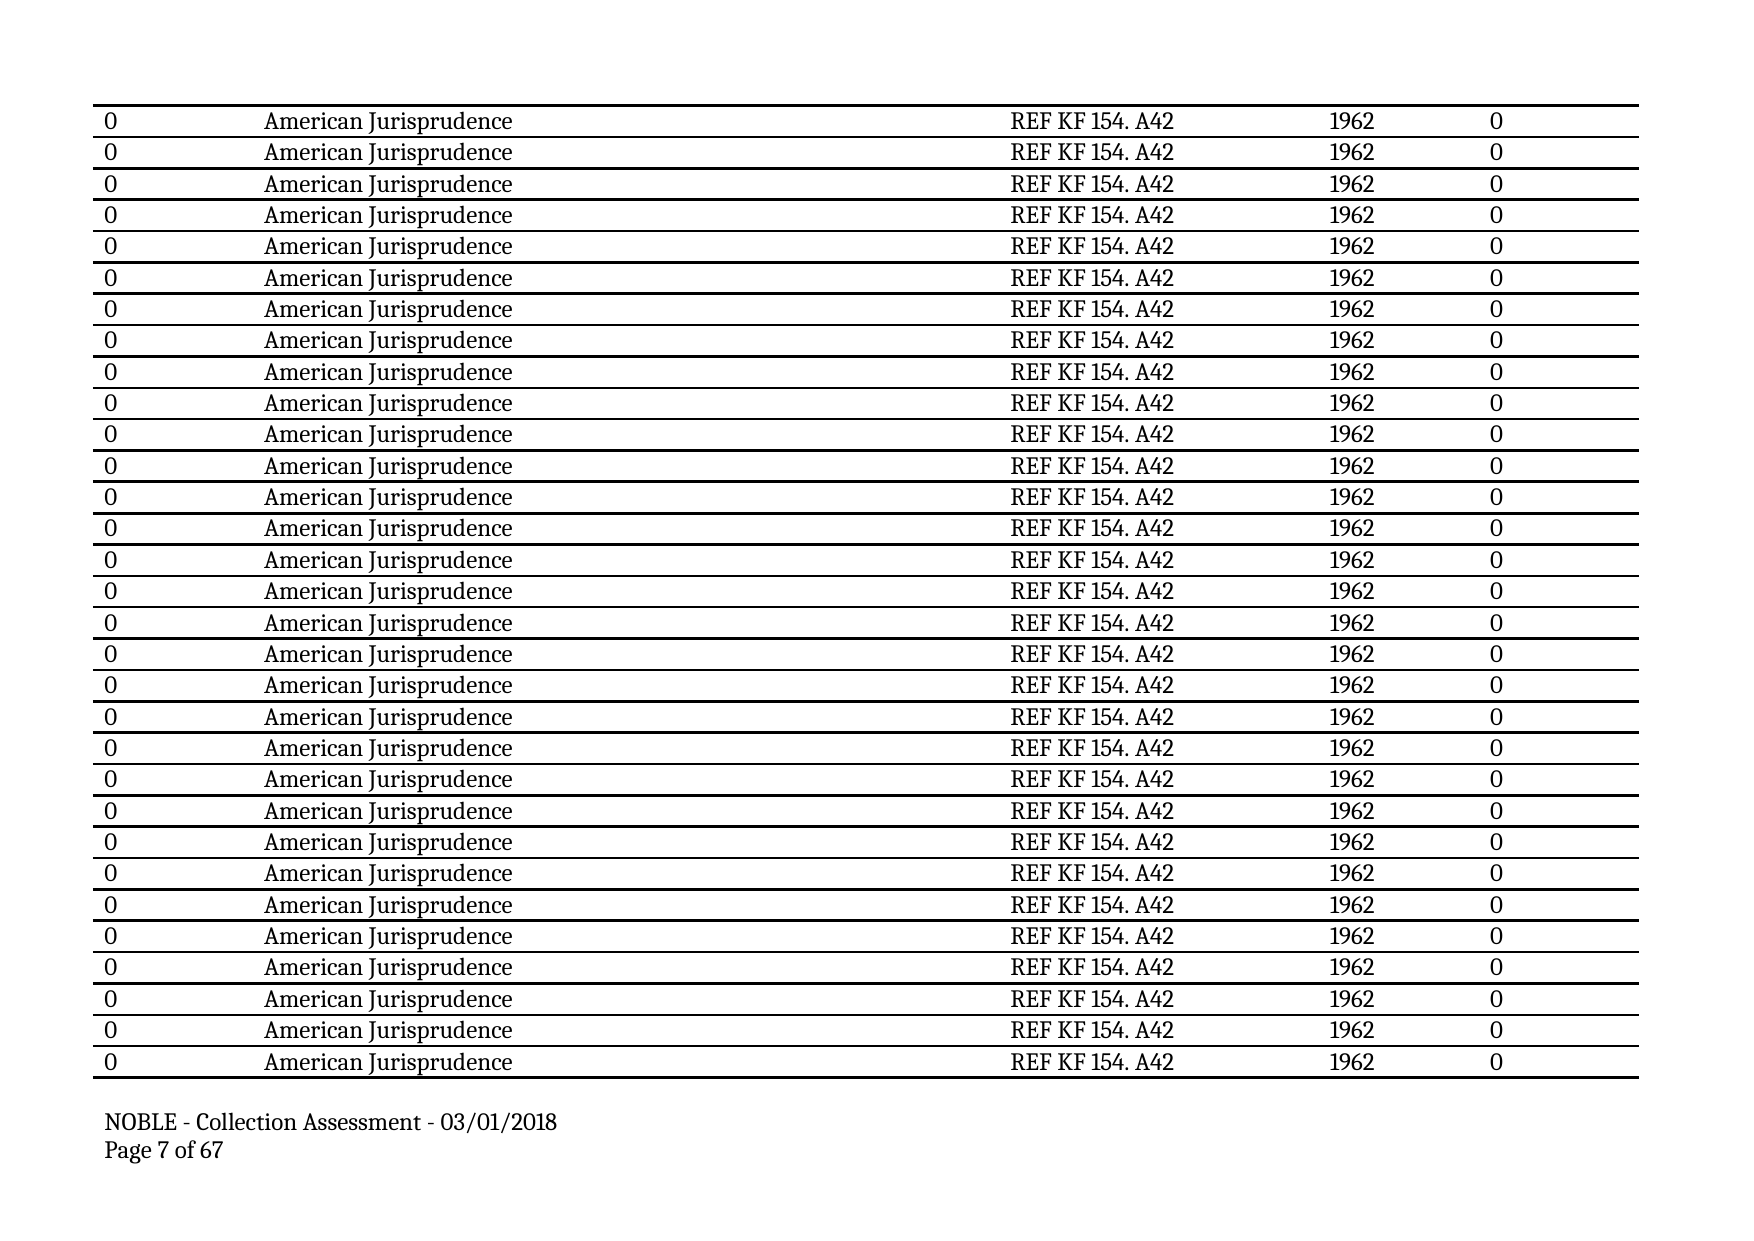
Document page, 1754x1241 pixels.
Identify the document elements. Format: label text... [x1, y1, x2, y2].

table_cell American Jurisprudence [253, 953, 999, 982]
table_cell 0 [1479, 953, 1638, 982]
table_cell 0 [1479, 828, 1638, 857]
table_cell REF KF 154. A42 [999, 734, 1319, 763]
table_cell American Jurisprudence [253, 295, 999, 324]
table_cell 0 [93, 201, 253, 229]
table_cell American Jurisprudence [253, 891, 999, 919]
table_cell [253, 107, 999, 136]
table_cell 0 [1479, 232, 1638, 261]
table_cell REF KF 154. A42 [999, 515, 1319, 543]
table_cell 0 [93, 546, 253, 574]
table_cell 0 [93, 671, 253, 700]
table_cell 1962 [1319, 797, 1478, 825]
table_cell 0 [1479, 734, 1638, 763]
table_cell 0 [93, 358, 253, 386]
table_cell 0 [93, 264, 253, 292]
table_cell 0 [1479, 765, 1638, 794]
table_cell 1962 [1319, 264, 1478, 292]
table_cell 1962 [1319, 389, 1478, 418]
table_cell 1962 [1319, 734, 1478, 763]
table_cell 0 [1479, 326, 1638, 355]
table_cell 0 [93, 515, 253, 543]
table_cell 0 [1479, 389, 1638, 418]
table_cell 0 [93, 483, 253, 512]
table_cell 0 [1479, 201, 1638, 229]
table_cell American Jurisprudence [253, 201, 999, 229]
table_cell REF KF 154. A42 [999, 985, 1319, 1013]
table_cell REF KF 154. A42 [999, 264, 1319, 292]
table_cell 0 [93, 891, 253, 919]
table_cell 0 [1479, 483, 1638, 512]
table_cell 1962 [1319, 640, 1478, 668]
table_cell REF KF 154. A42 [999, 608, 1319, 637]
table_cell 0 [93, 452, 253, 480]
table_cell 1962 [1319, 765, 1478, 794]
table_cell American Jurisprudence [253, 828, 999, 857]
table_cell 0 [93, 1016, 253, 1045]
table_cell American Jurisprudence [253, 765, 999, 794]
table_cell 0 [93, 703, 253, 731]
table_cell REF KF 154. A42 [999, 389, 1319, 418]
table_cell 0 [93, 608, 253, 637]
table_cell American Jurisprudence [253, 389, 999, 418]
table_cell 1962 [1319, 326, 1478, 355]
table_cell 0 [93, 953, 253, 982]
table_cell American Jurisprudence [253, 170, 999, 198]
table_cell REF KF 154. A42 [999, 703, 1319, 731]
table_cell 0 [93, 138, 253, 167]
table_cell 0 [1479, 107, 1638, 136]
table_cell 1962 [1319, 201, 1478, 229]
table_cell REF KF 154. A42 [999, 201, 1319, 229]
table_cell 0 [1479, 797, 1638, 825]
table_cell American Jurisprudence [253, 985, 999, 1013]
table_cell REF KF 154. A42 [999, 546, 1319, 574]
table_cell 0 [1479, 295, 1638, 324]
table_cell 1962 [1319, 859, 1478, 888]
table_cell American Jurisprudence [253, 358, 999, 386]
table_cell 1962 [1319, 1047, 1478, 1076]
table_cell 0 [93, 734, 253, 763]
table_cell American Jurisprudence [253, 577, 999, 606]
table_cell REF KF 154. A42 [999, 765, 1319, 794]
table_cell REF KF 154. A42 [999, 232, 1319, 261]
table_cell American Jurisprudence [253, 546, 999, 574]
table_cell 0 [1479, 358, 1638, 386]
table_cell 0 [93, 765, 253, 794]
table_cell REF KF 154. A42 [999, 859, 1319, 888]
table_cell 0 [1479, 170, 1638, 198]
table_cell 0 [93, 326, 253, 355]
table_cell REF KF 154. A42 [999, 797, 1319, 825]
table_cell REF KF 154. A42 [999, 295, 1319, 324]
table_cell 0 [1479, 859, 1638, 888]
table_cell 0 [1479, 1016, 1638, 1045]
table_cell American Jurisprudence [253, 608, 999, 637]
table_cell 1962 [1319, 170, 1478, 198]
table_cell 0 [93, 232, 253, 261]
table_cell 1962 [1319, 107, 1478, 136]
table_cell American Jurisprudence [253, 922, 999, 951]
table_cell 0 [93, 389, 253, 418]
table_cell 1962 [1319, 922, 1478, 951]
table_cell REF KF 154. A42 [999, 452, 1319, 480]
table_cell American Jurisprudence [253, 734, 999, 763]
table_cell 0 [1479, 1047, 1638, 1076]
table_cell 0 [1479, 452, 1638, 480]
table_cell American Jurisprudence [253, 859, 999, 888]
table_cell American Jurisprudence [253, 640, 999, 668]
table_cell 0 [1479, 546, 1638, 574]
table_cell 0 [1479, 891, 1638, 919]
table_cell REF KF 154. A42 [999, 1047, 1319, 1076]
table_cell REF KF 154. A42 [999, 577, 1319, 606]
table_cell REF KF 154. A42 [999, 420, 1319, 449]
table_cell 1962 [1319, 138, 1478, 167]
table_cell 1962 [1319, 295, 1478, 324]
table_cell REF KF 154. A42 [999, 358, 1319, 386]
table_cell 1962 [1319, 515, 1478, 543]
table_cell 0 [1479, 515, 1638, 543]
table_cell 0 [93, 985, 253, 1013]
table_cell 0 [93, 828, 253, 857]
table_cell REF KF 154. A42 [999, 922, 1319, 951]
table_cell 0 [1479, 138, 1638, 167]
table_cell 0 [1479, 703, 1638, 731]
table_cell 0 [93, 170, 253, 198]
table_cell American Jurisprudence [253, 703, 999, 731]
table_cell 0 [1479, 608, 1638, 637]
table_cell 0 [1479, 640, 1638, 668]
table_cell 1962 [1319, 452, 1478, 480]
table_cell 0 [93, 859, 253, 888]
table_cell American Jurisprudence [253, 671, 999, 700]
table_cell 1962 [1319, 608, 1478, 637]
table_cell REF KF 154. A42 [999, 107, 1319, 136]
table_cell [253, 1047, 999, 1076]
table_cell 1962 [1319, 891, 1478, 919]
table_cell REF KF 154. A42 [999, 671, 1319, 700]
table_cell 0 [93, 797, 253, 825]
table_cell 0 [93, 640, 253, 668]
table_cell 0 [93, 922, 253, 951]
table_cell REF KF 154. A42 [999, 953, 1319, 982]
table_cell 0 [1479, 264, 1638, 292]
table_cell 0 [93, 577, 253, 606]
table_cell REF KF 154. A42 [999, 326, 1319, 355]
table_cell American Jurisprudence [253, 1016, 999, 1045]
table_cell 0 [1479, 671, 1638, 700]
table_cell 1962 [1319, 546, 1478, 574]
table_cell REF KF 154. A42 [999, 138, 1319, 167]
table_cell REF KF 154. A42 [999, 891, 1319, 919]
table_cell 1962 [1319, 703, 1478, 731]
table_cell 1962 [1319, 420, 1478, 449]
table_cell 1962 [1319, 953, 1478, 982]
table_cell REF KF 154. A42 [999, 640, 1319, 668]
table_cell 0 [93, 107, 253, 136]
table_cell REF KF 154. A42 [999, 1016, 1319, 1045]
table_cell American Jurisprudence [253, 420, 999, 449]
table_cell 1962 [1319, 232, 1478, 261]
table_cell American Jurisprudence [253, 264, 999, 292]
table_cell 1962 [1319, 985, 1478, 1013]
table_cell American Jurisprudence [253, 797, 999, 825]
table_cell REF KF 154. A42 [999, 170, 1319, 198]
table_cell American Jurisprudence [253, 452, 999, 480]
table_cell 0 [1479, 420, 1638, 449]
table_cell 1962 [1319, 1016, 1478, 1045]
table_cell American Jurisprudence [253, 232, 999, 261]
table_cell 0 [93, 420, 253, 449]
table_cell 1962 [1319, 483, 1478, 512]
table_cell American Jurisprudence [253, 483, 999, 512]
table_cell 1962 [1319, 577, 1478, 606]
table_cell REF KF 154. A42 [999, 828, 1319, 857]
table_cell REF KF 154. A42 [999, 483, 1319, 512]
table_cell American Jurisprudence [253, 515, 999, 543]
table_cell 0 [1479, 922, 1638, 951]
table_cell American Jurisprudence [253, 326, 999, 355]
table_cell American Jurisprudence [253, 138, 999, 167]
table_cell 0 [93, 1047, 253, 1076]
table_cell 1962 [1319, 358, 1478, 386]
table_cell 1962 [1319, 671, 1478, 700]
table_cell 0 [93, 295, 253, 324]
table_cell 0 [1479, 985, 1638, 1013]
table_cell 1962 [1319, 828, 1478, 857]
table_cell 0 [1479, 577, 1638, 606]
